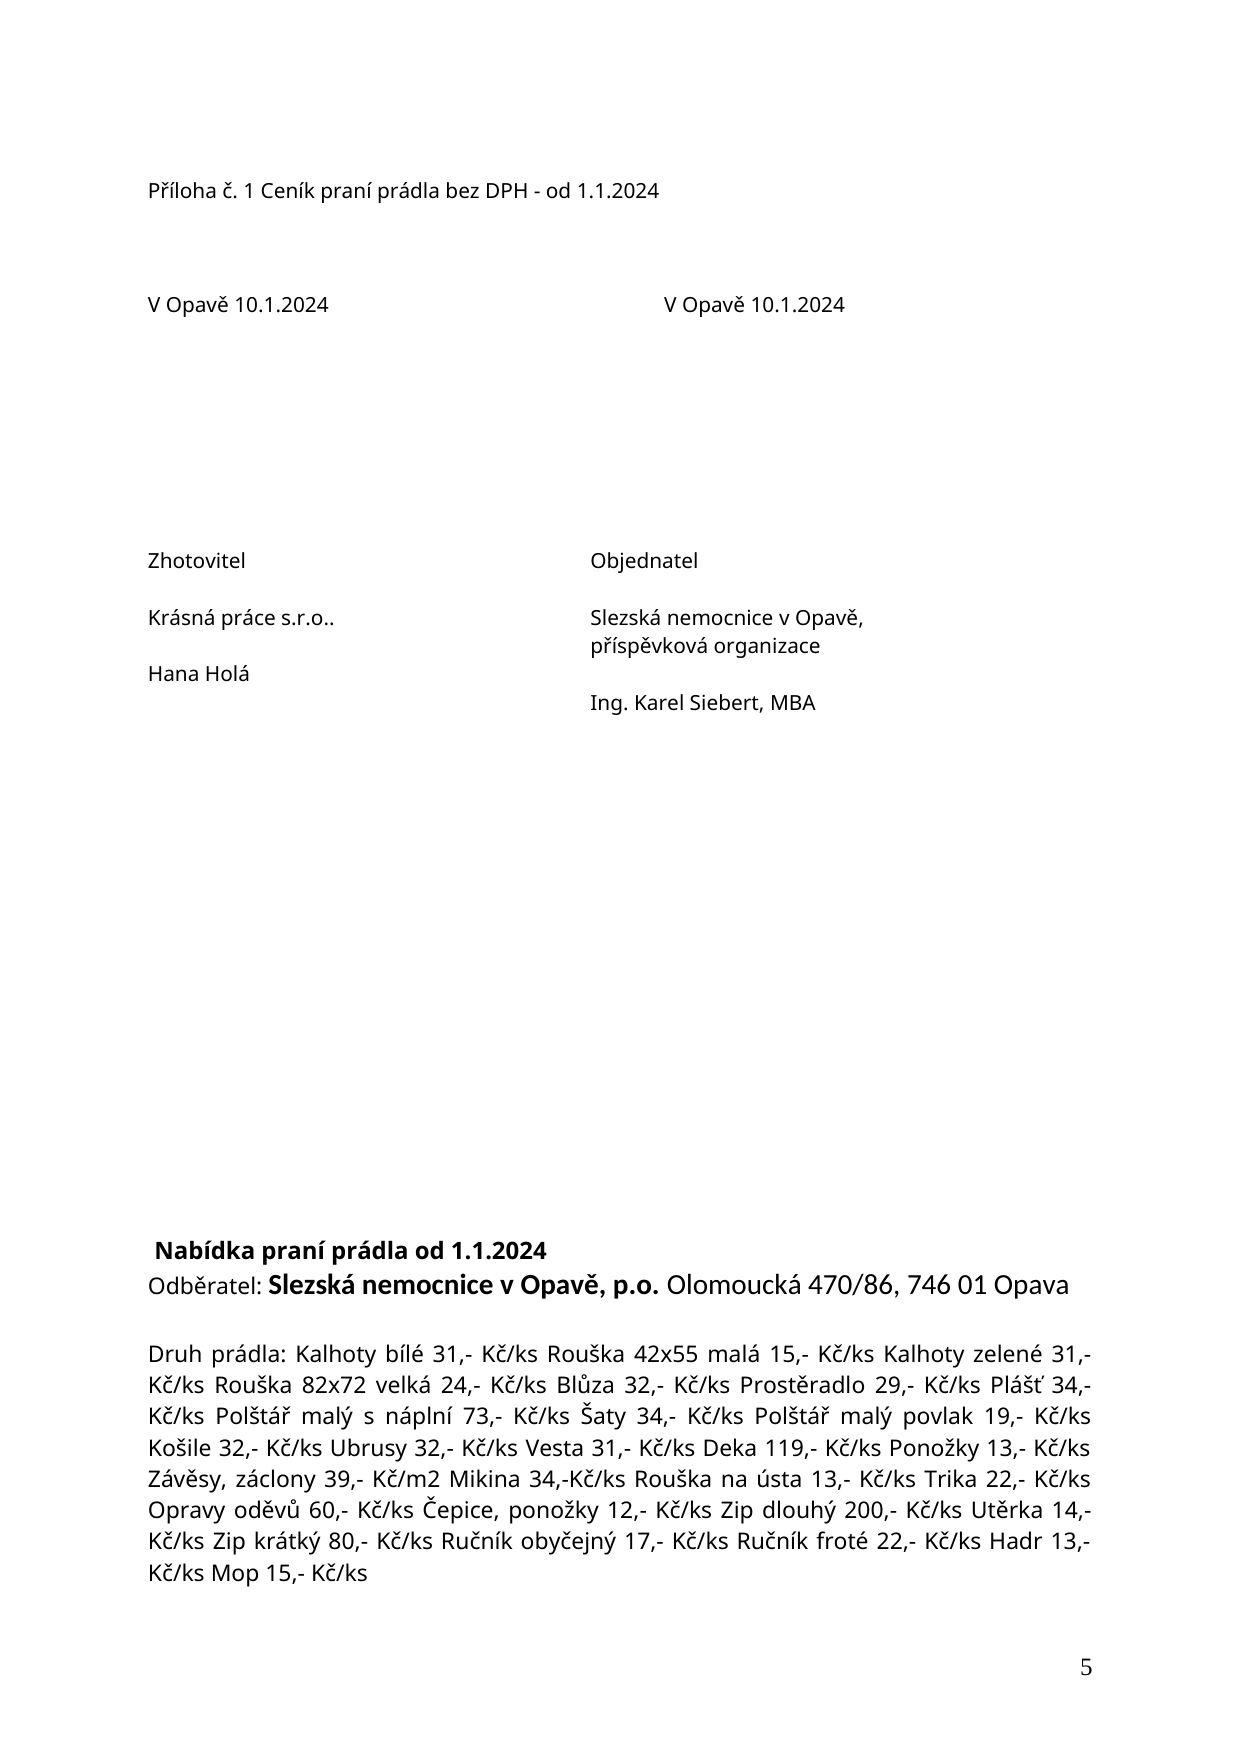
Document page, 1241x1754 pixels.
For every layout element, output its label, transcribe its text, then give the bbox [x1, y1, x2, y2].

text Krásná práce s.r.o.. Slezská nemocnice v Opavě, [148, 603, 1093, 631]
text Ing. Karel Siebert, MBA [148, 688, 1093, 716]
text Druh prádla: Kalhoty bílé 31,- Kč/ks Rouška 42x55 malá 15,- Kč/ks Kalhoty zelené 31,- Kč/ks Rouška 82x72 velká 24,- Kč/ks Blůza 32,- Kč/ks Prostěradlo 29,- Kč/ks Plášť 34,- Kč/ks Polštář malý s náplní 73,- Kč/ks Šaty 34,- Kč/ks Polštář malý povlak 19,- Kč/ks Košile 32,- Kč/ks Ubrusy 32,- Kč/ks Vesta 31,- Kč/ks Deka 119,- Kč/ks Ponožky 13,- Kč/ks Závěsy, záclony 39,- Kč/m2 Mikina 34,-Kč/ks Rouška na ústa 13,- Kč/ks Trika 22,- Kč/ks Opravy oděvů 60,- Kč/ks Čepice, ponožky 12,- Kč/ks Zip dlouhý 200,- Kč/ks Utěrka 14,- Kč/ks Zip krátký 80,- Kč/ks Ručník obyčejný 17,- Kč/ks Ručník froté 22,- Kč/ks Hadr 13,- Kč/ks Mop 15,- Kč/ks [148, 1338, 1093, 1588]
text Nabídka praní prádla od 1.1.2024 [148, 1234, 1093, 1266]
text Odběratel: Slezská nemocnice v Opavě, p.o. Olomoucká 470/86, 746 01 Opava [148, 1266, 1093, 1302]
text V Opavě 10.1.2024 V Opavě 10.1.2024 [148, 290, 1093, 318]
text Hana Holá [148, 659, 1093, 688]
text Zhotovitel Objednatel [148, 546, 1093, 574]
text Příloha č. 1 Ceník praní prádla bez DPH - od 1.1.2024 [148, 176, 1093, 204]
text příspěvková organizace [148, 631, 1093, 659]
